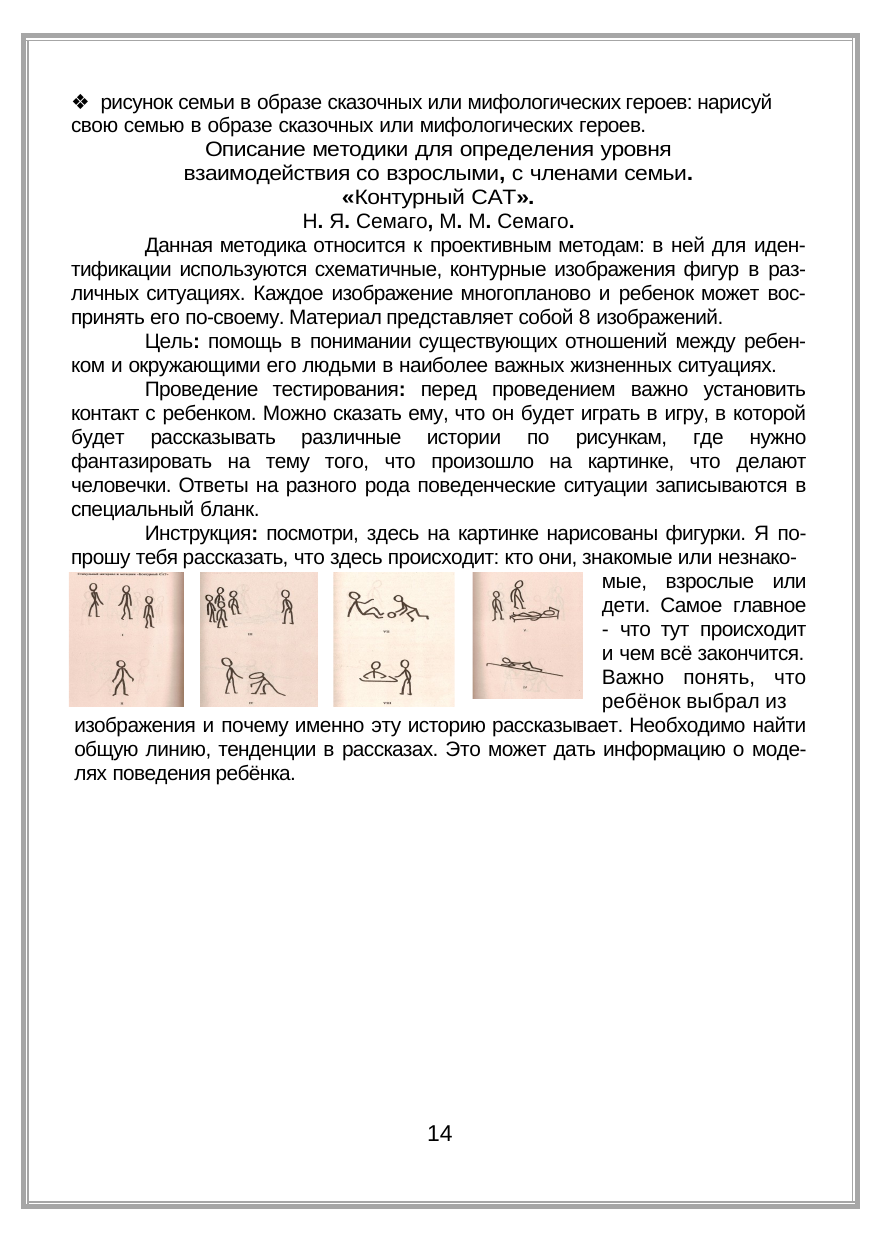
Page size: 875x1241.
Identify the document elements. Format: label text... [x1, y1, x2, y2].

list рисунок семьи в образе сказочных или мифологических героев: нарисуй свою семью в образе сказочных или мифологических героев. [71, 88, 806, 137]
picture [68, 572, 184, 707]
text Важно понять, что ребёнок выбрал из [602, 664, 806, 712]
picture [200, 572, 318, 707]
text изображения и почему именно эту историю рассказывает. Необходимо найти общую линию, тенденции в рассказах. Это может дать информацию о моде- лях поведения ребёнка. [74, 712, 806, 784]
picture [333, 572, 455, 707]
text Цель: помощь в понимании существующих отношений между ребен- ком и окружающими его людьми в наиболее важных жизненных ситуациях. [71, 329, 806, 377]
text Инструкция: посмотри, здесь на картинке нарисованы фигурки. Я по- прошу тебя рассказать, что здесь происходит: кто они, знакомые или незнако- [71, 521, 806, 569]
text Описание методики для определения уровня взаимодействия со взрослыми, с членами семьи. «Контурный САТ». [121, 137, 755, 209]
text Данная методика относится к проективным методам: в ней для иден- тификации используются схематичные, контурные изображения фигур в раз- личных ситуациях. Каждое изображение многопланово и ребенок может вос- принять его по-своему. Материал представляет собой 8 изображений. [71, 233, 806, 329]
picture [472, 572, 583, 699]
text мые, взрослые или дети. Самое главное - что тут происходит и чем всё закончится. [602, 569, 806, 664]
text Н. Я. Семаго, М. М. Семаго. [42, 209, 835, 233]
text Проведение тестирования: перед проведением важно установить контакт с ребенком. Можно сказать ему, что он будет играть в игру, в которой будет рассказывать различные истории по рисункам, где нужно фантазировать на тему того, что произошло на картинке, что делают человечки. Ответы на разного рода поведенческие ситуации записываются в специальный бланк. [71, 377, 806, 521]
